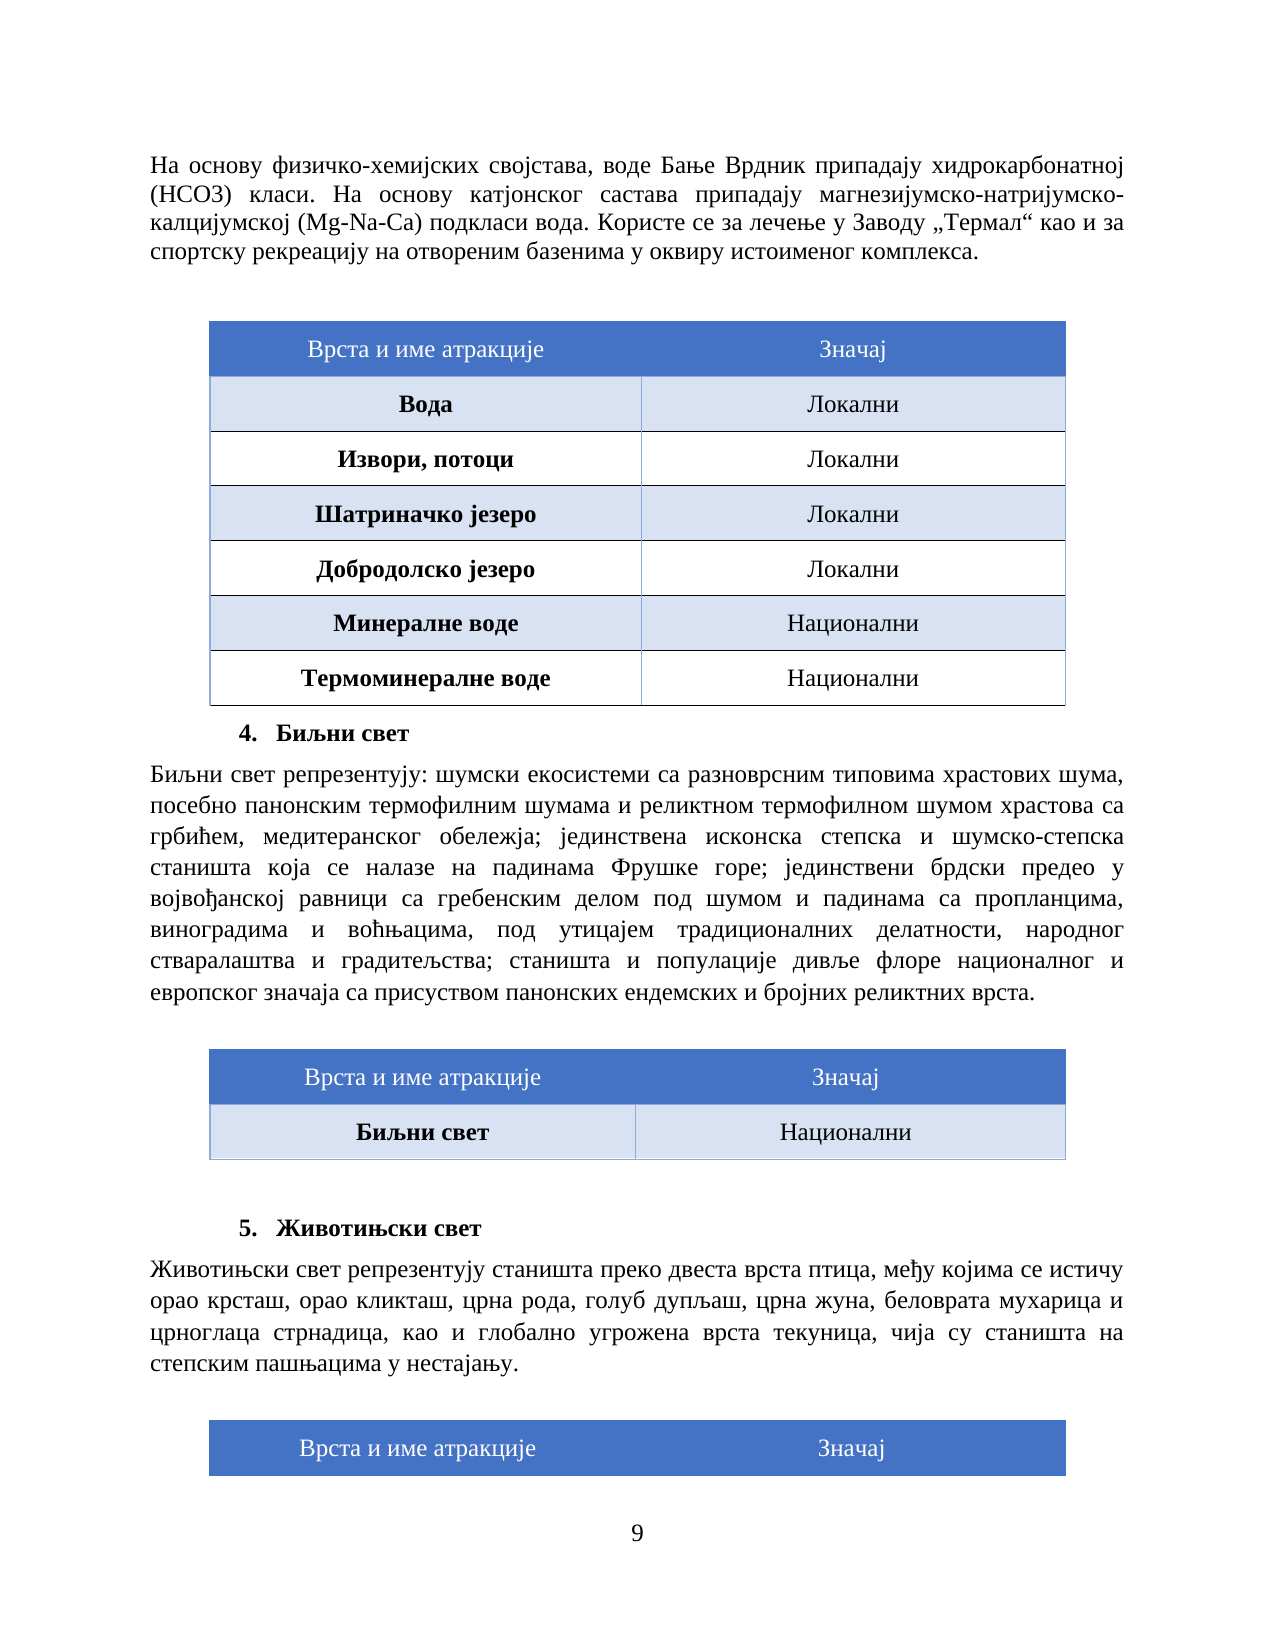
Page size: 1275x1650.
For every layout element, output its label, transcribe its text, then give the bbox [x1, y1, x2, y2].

table_cell Биљни свет [211, 1105, 635, 1158]
table_cell Добродолско језеро [211, 541, 641, 595]
table_cell Локални [642, 432, 1065, 485]
table_cell Национални [636, 1105, 1065, 1158]
table_cell Минералне воде [211, 596, 641, 650]
text Биљни свет репрезентују: шумски екосистеми са разноврсним типовима храстових шума, посебно панонским термофилним шумама и реликтном термофилном шумом храстова са грбићем, медитеранског обележја; јединствена исконска степска и шумско-степска станишта која се налазе на падинама Фрушке горе; јединствени брдски предео у војвођанској равници са гребенским делом под шумом и падинама са пропланцима, виноградима и воћњацима, под утицајем традиционалних делатности, народног стваралаштва и градитељства; станишта и популације дивље флоре националног и европског значаја са присуством панонских ендемских и бројних реликтних врста. [150, 759, 1125, 1005]
table_cell Термоминералне воде [211, 651, 641, 704]
text На основу физичко-хемијских својстава, воде Бање Врдник припадају хидрокарбонатноj (HCO3) класи. На основу катјонског састава припадају магнезијумско-натријумско-калцијумскоj (Mg-Na-Ca) подкласи вода. Користе се за лечење у Заводу „Термал“ као и за спортску рекреацију на отвореним базенима у оквиру истоименог комплекса. [150, 150, 1125, 265]
table_header Врста и име атракције [211, 322, 641, 376]
table_header Значај [642, 322, 1065, 376]
table_header Врста и име атракције [211, 1050, 635, 1104]
table_cell Национални [642, 596, 1065, 650]
table_header Значај [636, 1050, 1065, 1104]
table_cell Извори, потоци [211, 432, 641, 485]
list Биљни свет [239, 718, 1125, 747]
table_cell Локални [642, 377, 1065, 431]
list Животињски свет [239, 1213, 1125, 1242]
table_header Значај [638, 1421, 1065, 1475]
table_cell Шатриначко језеро [211, 486, 641, 540]
table_cell Локални [642, 541, 1065, 595]
table_header Врста и име атракције [211, 1421, 637, 1475]
table_cell Локални [642, 486, 1065, 540]
text Животињски свет репрезентују станишта преко двеста врста птица, међу којима се истичу орао крсташ, орао кликташ, црна рода, голуб дупљаш, црна жуна, беловрата мухарица и црноглаца стрнадица, као и глобално угрожена врста текуница, чија су станишта на степским пашњацима у нестајању. [150, 1254, 1125, 1376]
table_cell Вода [211, 377, 641, 431]
table_cell Национални [642, 651, 1065, 704]
